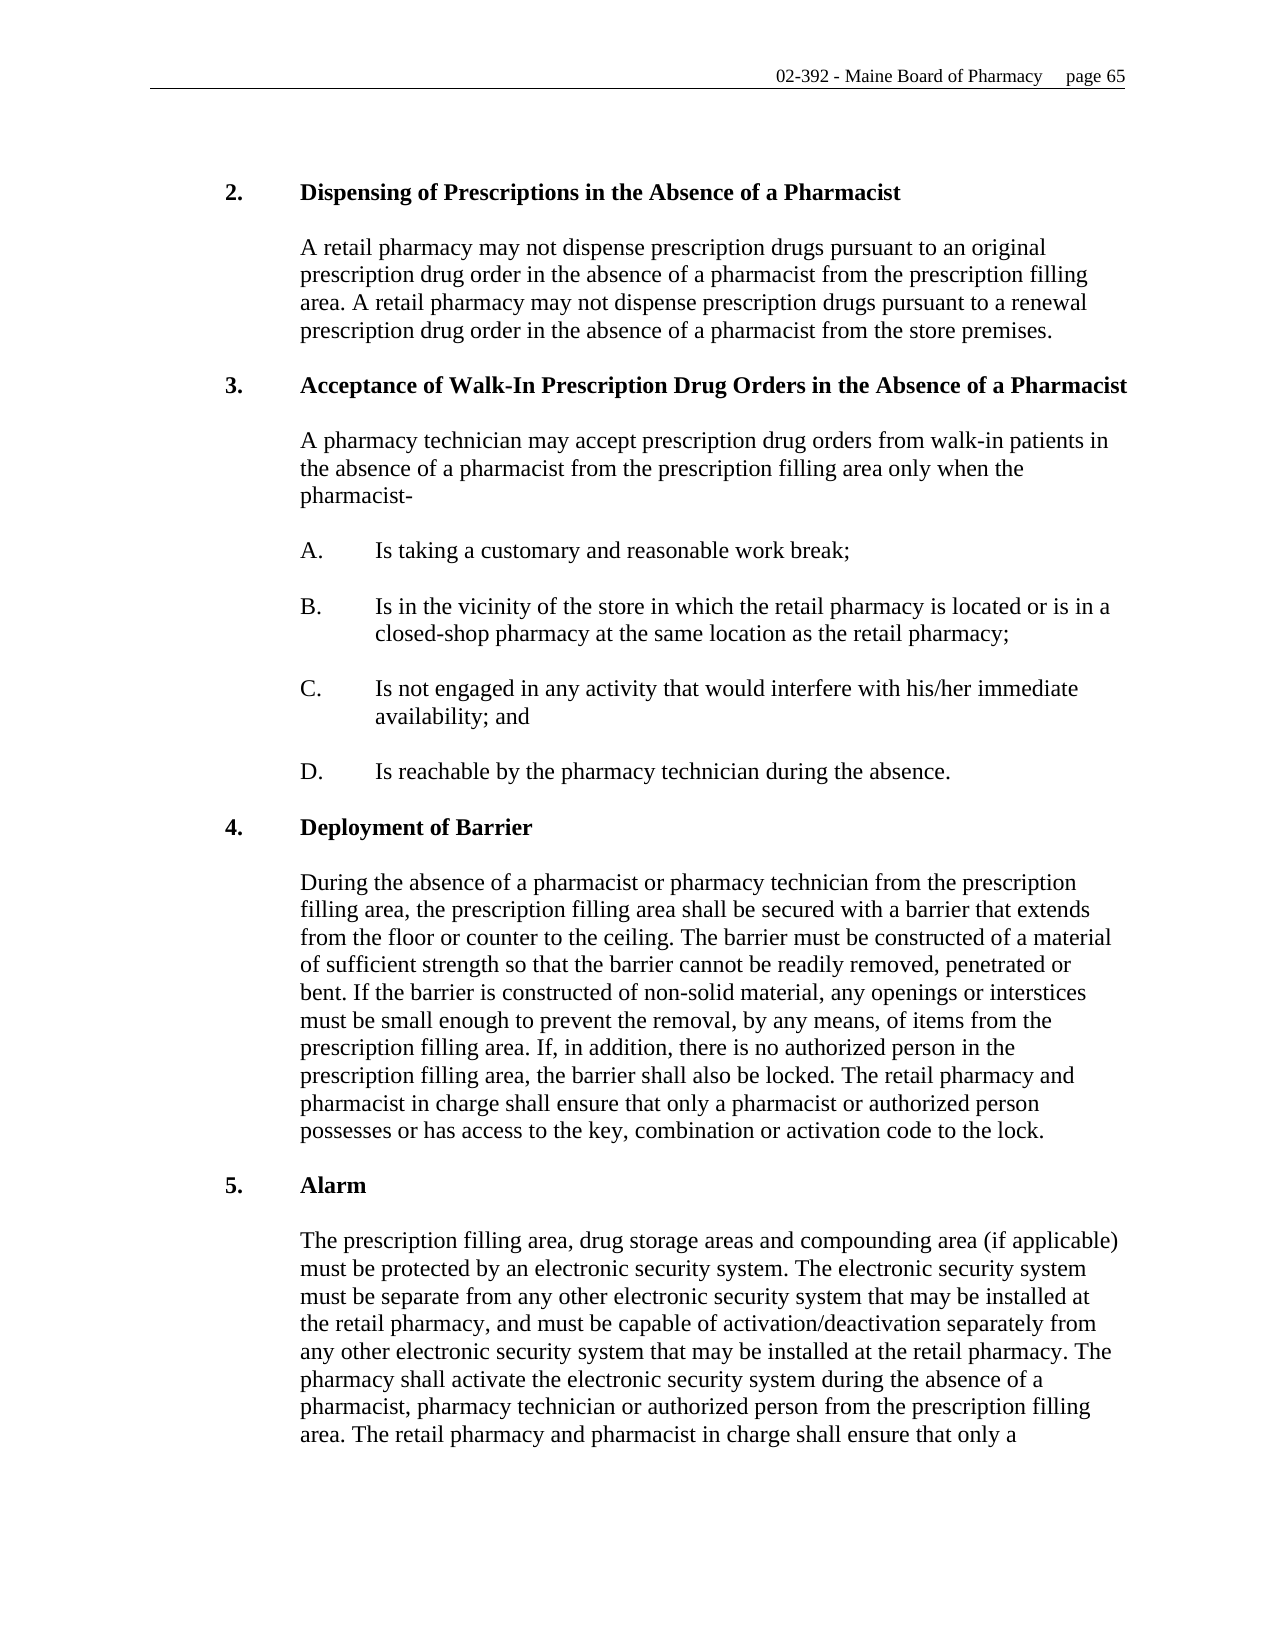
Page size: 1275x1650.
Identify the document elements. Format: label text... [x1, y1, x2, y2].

text 5. Alarm [150, 1171, 1125, 1199]
text A. Is taking a customary and reasonable work break; [150, 536, 1125, 564]
text 3. Acceptance of Walk-In Prescription Drug Orders in the Absence of a Pharmacist [150, 371, 1162, 398]
text D. Is reachable by the pharmacy technician during the absence. [150, 757, 1125, 785]
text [150, 1227, 1125, 1447]
text 4. Deployment of Barrier [150, 812, 1125, 840]
text C. Is not engaged in any activity that would interfere with his/her immediate availability; and [150, 674, 1125, 730]
text A pharmacy technician may accept prescription drug orders from walk-in patients in the absence of a pharmacist from the prescription filling area only when the pharmacist- [150, 426, 1125, 509]
text B. Is in the vicinity of the store in which the retail pharmacy is located or is in a closed-shop pharmacy at the same location as the retail pharmacy; [150, 592, 1125, 647]
text 2. Dispensing of Prescriptions in the Absence of a Pharmacist [150, 178, 1125, 205]
text During the absence of a pharmacist or pharmacy technician from the prescription filling area, the prescription filling area shall be secured with a barrier that extends from the floor or counter to the ceiling. The barrier must be constructed of a material of sufficient strength so that the barrier cannot be readily removed, penetrated or bent. If the barrier is constructed of non-solid material, any openings or interstices must be small enough to prevent the removal, by any means, of items from the prescription filling area. If, in addition, there is no authorized person in the prescription filling area, the barrier shall also be locked. The retail pharmacy and pharmacist in charge shall ensure that only a pharmacist or authorized person possesses or has access to the key, combination or activation code to the lock. [150, 868, 1125, 1144]
text A retail pharmacy may not dispense prescription drugs pursuant to an original prescription drug order in the absence of a pharmacist from the prescription filling area. A retail pharmacy may not dispense prescription drugs pursuant to a renewal prescription drug order in the absence of a pharmacist from the store premises. [150, 233, 1125, 343]
